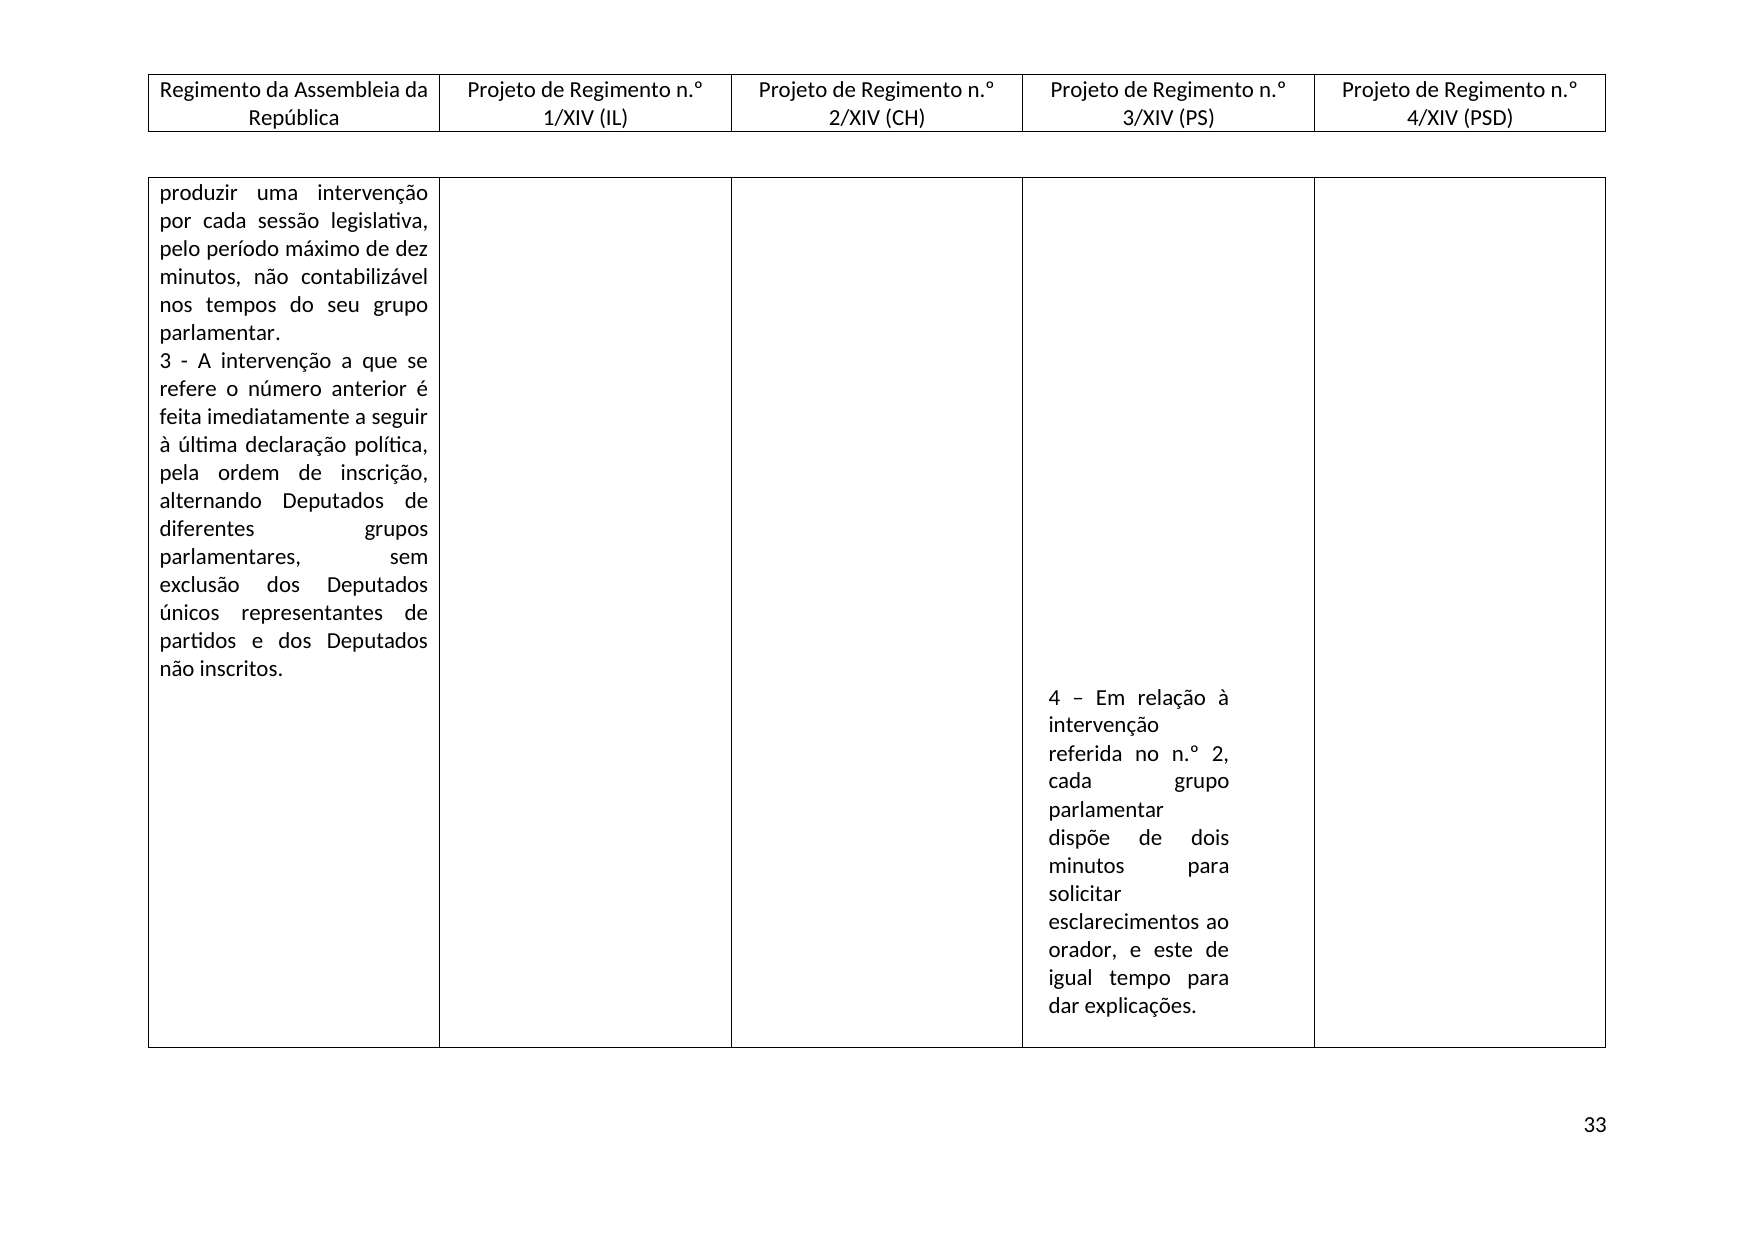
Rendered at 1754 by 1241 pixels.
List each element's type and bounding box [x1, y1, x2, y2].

table_cell [732, 178, 1022, 1047]
table_cell [440, 178, 731, 1047]
table_cell [1315, 178, 1605, 1047]
table_cell [1023, 178, 1314, 1047]
table_cell [149, 178, 439, 1047]
